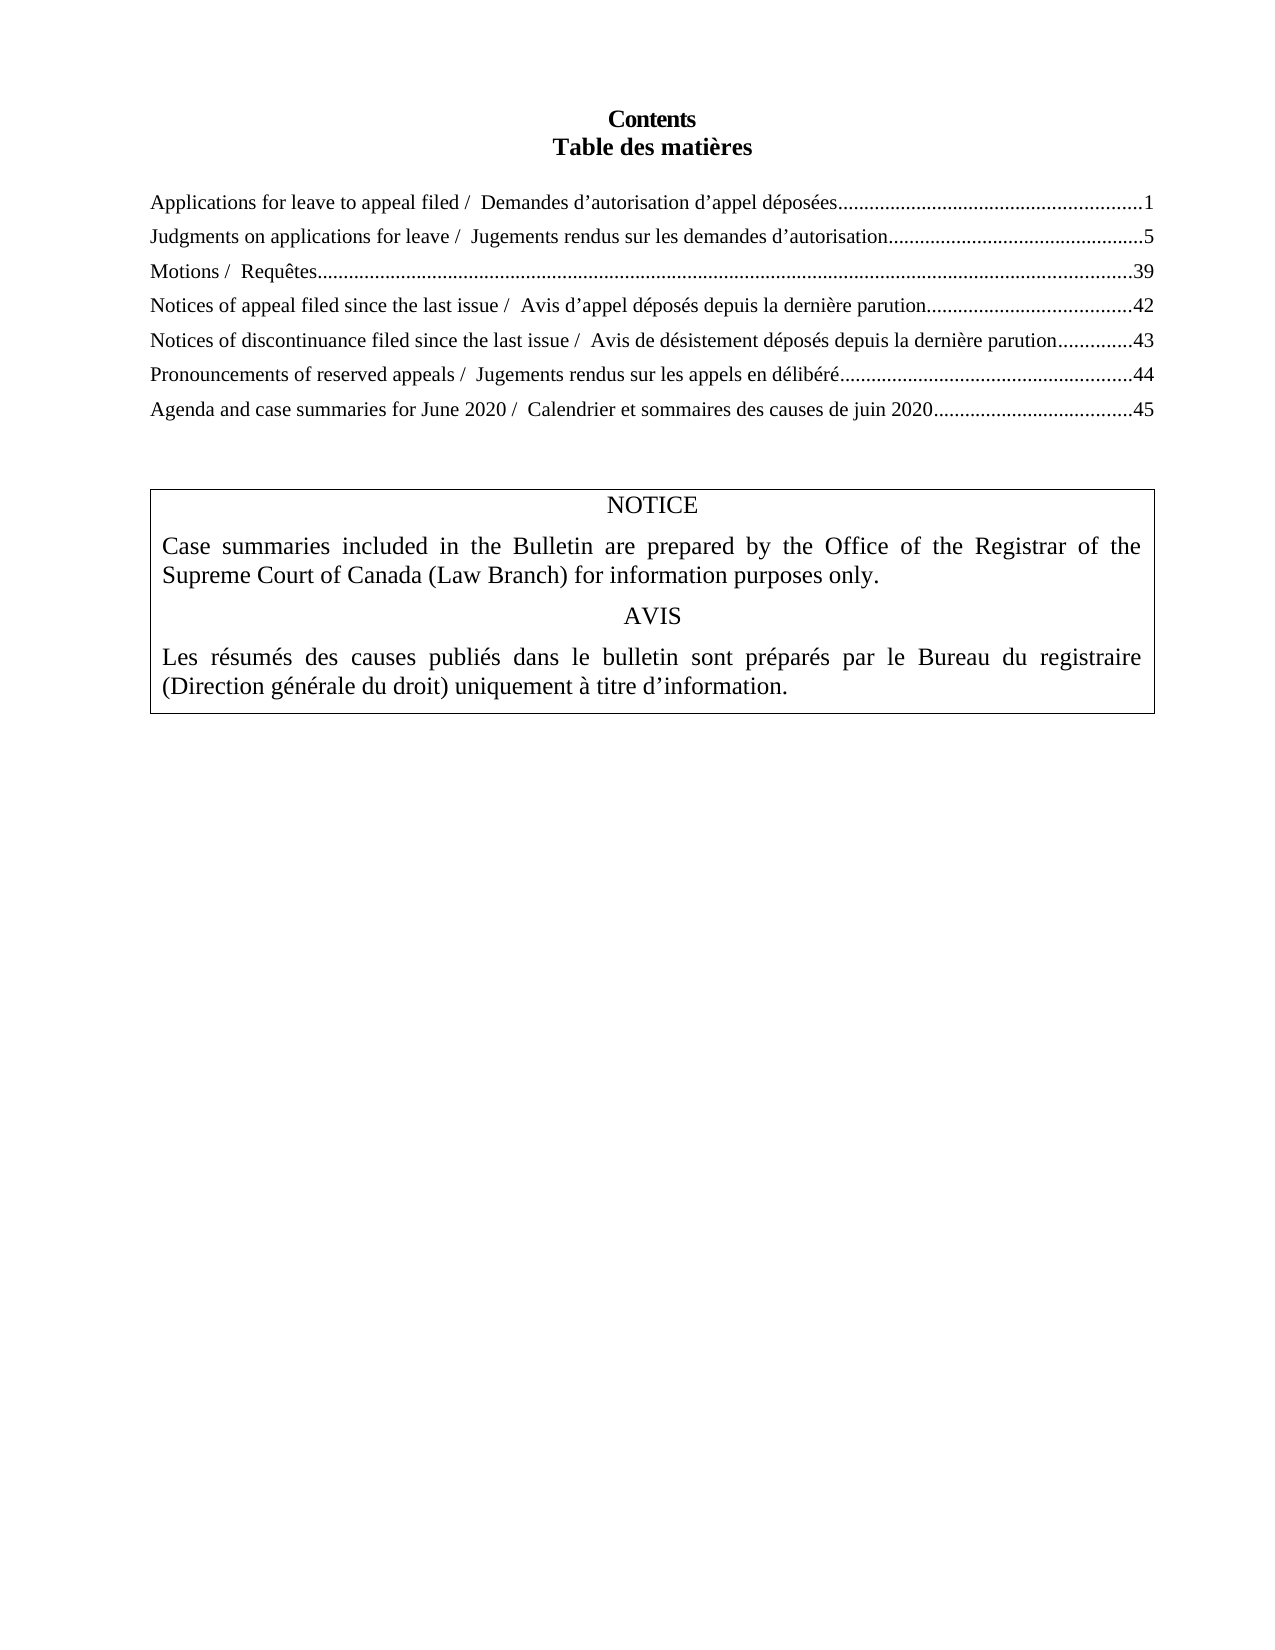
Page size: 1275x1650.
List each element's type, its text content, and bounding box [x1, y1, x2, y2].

table_header NOTICE Case summaries included in the Bulletin are prepared by the Office of the Registrar of the Supreme Court of Canada (Law Branch) for information purposes only. AVIS Les résumés des causes publiés dans le bulletin sont préparés par le Bureau du registraire (Direction générale du droit) uniquement à titre d’information. [151, 490, 1154, 712]
